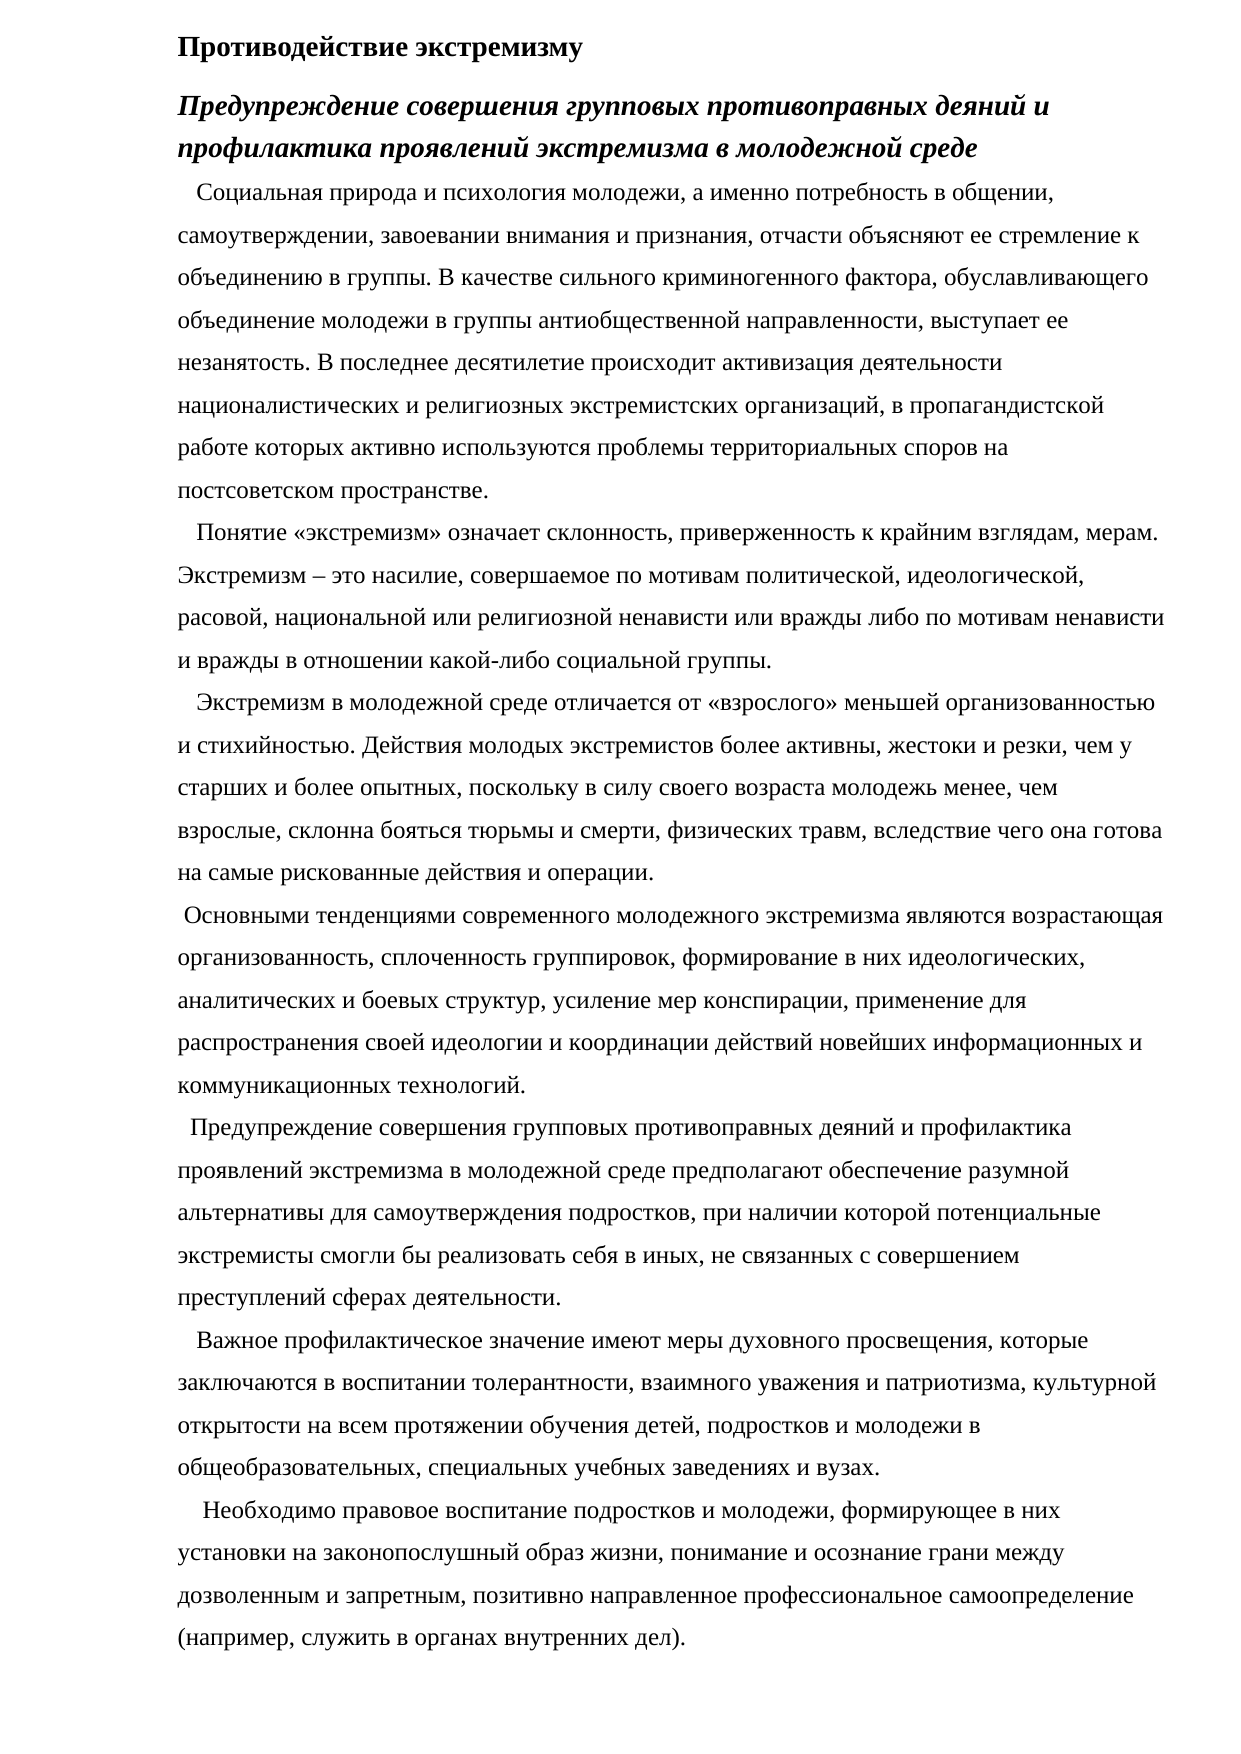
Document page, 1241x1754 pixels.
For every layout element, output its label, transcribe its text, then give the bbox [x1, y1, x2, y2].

text Предупреждение совершения групповых противоправных деяний и профилактика проявлений экстремизма в молодежной среде Социальная природа и психология молодежи, а именно потребность в общении, самоутверждении, завоевании внимания и признания, отчасти объясняют ее стремление к объединению в группы. В качестве сильного криминогенного фактора, обуславливающего объединение молодежи в группы антиобщественной направленности, выступает ее незанятость. В последнее десятилетие происходит активизация деятельности националистических и религиозных экстремистских организаций, в пропагандистской работе которых активно используются проблемы территориальных споров на постсоветском пространстве. Понятие «экстремизм» означает склонность, приверженность к крайним взглядам, мерам. Экстремизм – это насилие, совершаемое по мотивам политической, идеологической, расовой, национальной или религиозной ненависти или вражды либо по мотивам ненависти и вражды в отношении какой-либо социальной группы. Экстремизм в молодежной среде отличается от «взрослого» меньшей организованностью и стихийностью. Действия молодых экстремистов более активны, жестоки и резки, чем у старших и более опытных, поскольку в силу своего возраста молодежь менее, чем взрослые, склонна бояться тюрьмы и смерти, физических травм, вследствие чего она готова на самые рискованные действия и операции. Основными тенденциями современного молодежного экстремизма являются возрастающая организованность, сплоченность группировок, формирование в них идеологических, аналитических и боевых структур, усиление мер конспирации, применение для распространения своей идеологии и координации действий новейших информационных и коммуникационных технологий. Предупреждение совершения групповых противоправных деяний и профилактика проявлений экстремизма в молодежной среде предполагают обеспечение разумной альтернативы для самоутверждения подростков, при наличии которой потенциальные экстремисты смогли бы реализовать себя в иных, не связанных с совершением преступлений сферах деятельности. Важное профилактическое значение имеют меры духовного просвещения, которые заключаются в воспитании толерантности, взаимного уважения и патриотизма, культурной открытости на всем протяжении обучения детей, подростков и молодежи в общеобразовательных, специальных учебных заведениях и вузах. Необходимо правовое воспитание подростков и молодежи, формирующее в них установки на законопослушный образ жизни, понимание и осознание грани между дозволенным и запретным, позитивно направленное профессиональное самоопределение (например, служить в органах внутренних дел). [177, 79, 1167, 1651]
text Противодействие экстремизму [177, 29, 1167, 63]
